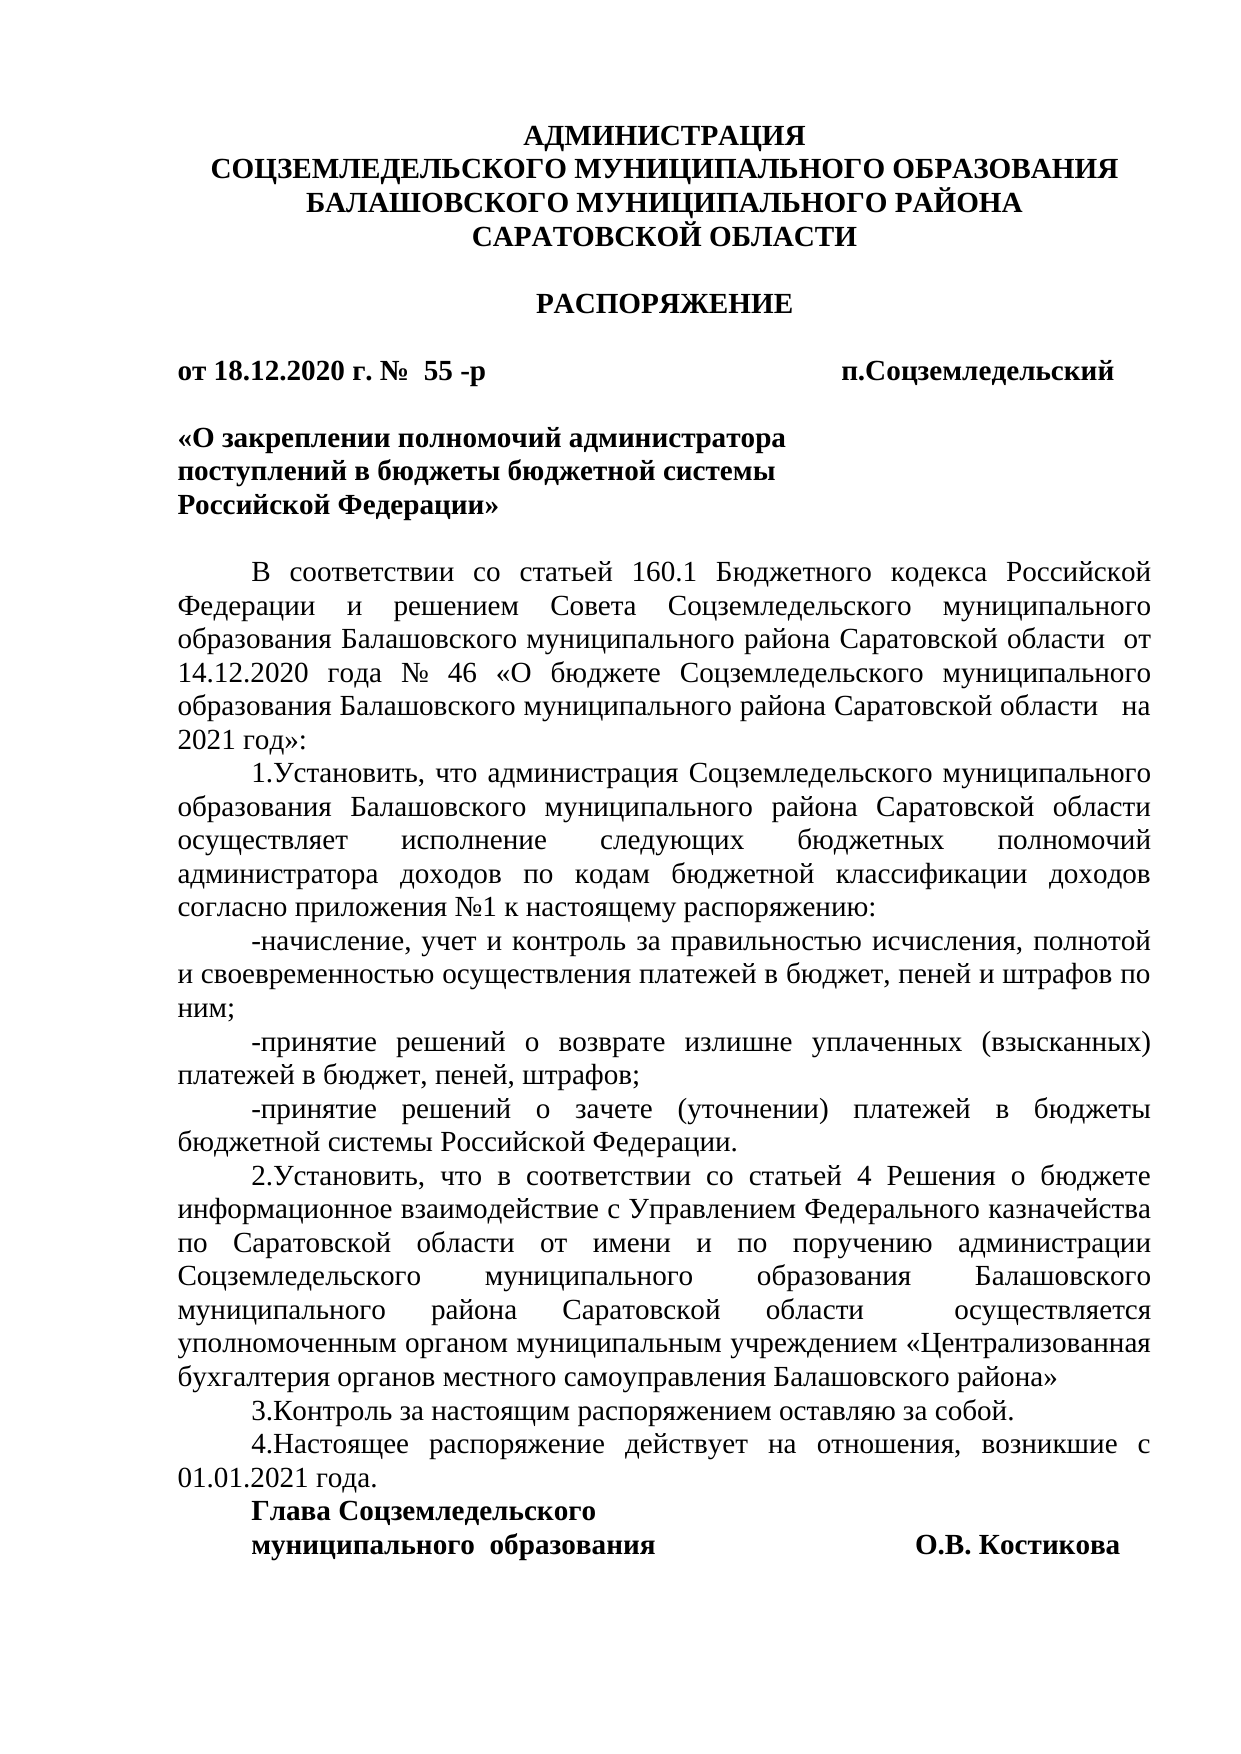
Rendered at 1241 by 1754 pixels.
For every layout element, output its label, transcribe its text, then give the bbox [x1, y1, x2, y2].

text 1.Установить, что администрация Соцземледельского муниципального образования Балашовского муниципального района Саратовской области осуществляет исполнение следующих бюджетных полномочий администратора доходов по кодам бюджетной классификации доходов согласно приложения №1 к настоящему распоряжению: [177, 755, 1152, 923]
text БАЛАШОВСКОГО МУНИЦИПАЛЬНОГО РАЙОНА [177, 185, 1152, 219]
text РАСПОРЯЖЕНИЕ [177, 286, 1152, 319]
text Глава Соцземледельского [177, 1493, 1152, 1527]
text поступлений в бюджеты бюджетной системы [177, 453, 1152, 487]
text -принятие решений о зачете (уточнении) платежей в бюджеты бюджетной системы Российской Федерации. [177, 1091, 1152, 1158]
text САРАТОВСКОЙ ОБЛАСТИ [177, 219, 1152, 252]
text -начисление, учет и контроль за правильностью исчисления, полнотой и своевременностью осуществления платежей в бюджет, пеней и штрафов по ним; [177, 923, 1152, 1024]
text В соответствии со статьей 160.1 Бюджетного кодекса Российской Федерации и решением Совета Соцземледельского муниципального образования Балашовского муниципального района Саратовской области от 14.12.2020 года № 46 «О бюджете Соцземледельского муниципального образования Балашовского муниципального района Саратовской области на 2021 год»: [177, 554, 1152, 755]
text 3.Контроль за настоящим распоряжением оставляю за собой. [177, 1393, 1152, 1426]
text СОЦЗЕМЛЕДЕЛЬСКОГО МУНИЦИПАЛЬНОГО ОБРАЗОВАНИЯ [177, 152, 1152, 185]
text -принятие решений о возврате излишне уплаченных (взысканных) платежей в бюджет, пеней, штрафов; [177, 1024, 1152, 1091]
text от 18.12.2020 г. № 55 -р п.Соцземледельский [177, 353, 1152, 386]
text Российской Федерации» [177, 487, 1152, 521]
text 2.Установить, что в соответствии со статьей 4 Решения о бюджете информационное взаимодействие с Управлением Федерального казначейства по Саратовской области от имени и по поручению администрации Соцземледельского муниципального образования Балашовского муниципального района Саратовской области осуществляется уполномоченным органом муниципальным учреждением «Централизованная бухгалтерия органов местного самоуправления Балашовского района» [177, 1158, 1152, 1393]
text муниципального образования О.В. Костикова [177, 1527, 1152, 1560]
text «О закреплении полномочий администратора [177, 420, 1152, 453]
text 4.Настоящее распоряжение действует на отношения, возникшие с 01.01.2021 года. [177, 1426, 1152, 1493]
text АДМИНИСТРАЦИЯ [177, 118, 1152, 152]
